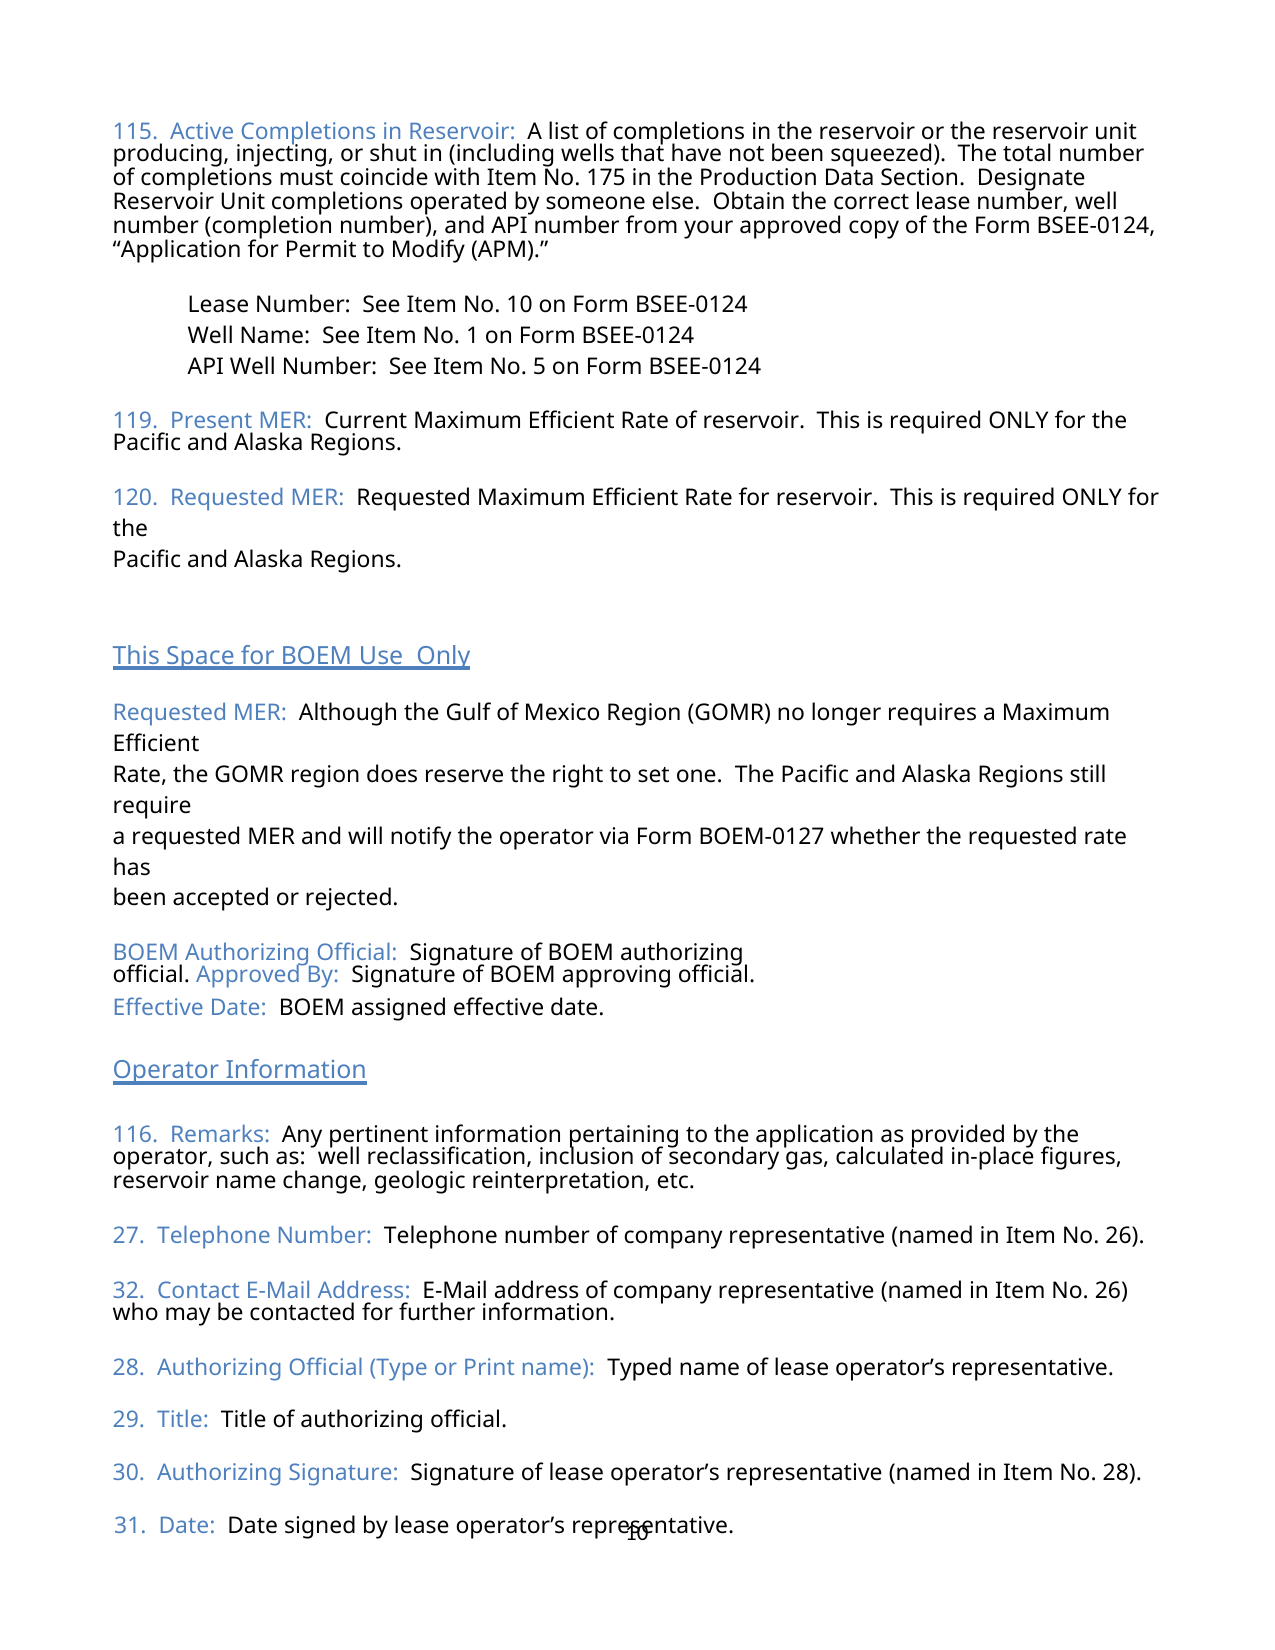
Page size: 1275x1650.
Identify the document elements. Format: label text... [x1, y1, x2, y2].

text This Space for BOEM Use Only [112, 638, 1171, 671]
text 120. Requested MER: Requested Maximum Efficient Rate for reservoir. This is required ONLY for the [112, 481, 1171, 543]
text 32. Contact E-Mail Address: E-Mail address of company representative (named in Item No. 26) who may be contacted for further information. [112, 1279, 1143, 1327]
text 29. Title: Title of authorizing official. [112, 1403, 1171, 1434]
text 31. Date: Date signed by lease operator’s representative. [102, 1509, 1168, 1540]
text been accepted or rejected. [112, 881, 1171, 912]
text Requested MER: Although the Gulf of Mexico Region (GOMR) no longer requires a Maximum Efficient [112, 696, 1171, 758]
text Effective Date: BOEM assigned effective date. [112, 989, 1171, 1020]
text Rate, the GOMR region does reserve the right to set one. The Pacific and Alaska Regions still require [112, 758, 1171, 820]
text Lease Number: See Item No. 10 on Form BSEE-0124 [187, 287, 1171, 319]
text API Well Number: See Item No. 5 on Form BSEE-0124 [187, 349, 1171, 380]
text BOEM Authorizing Official: Signature of BOEM authorizing official. Approved By: Signature of BOEM approving official. [112, 941, 798, 989]
text 119. Present MER: Current Maximum Efficient Rate of reservoir. This is required ONLY for the Pacific and Alaska Regions. [112, 409, 1166, 458]
text Operator Information [112, 1053, 1171, 1086]
text a requested MER and will notify the operator via Form BOEM-0127 whether the requested rate has [112, 820, 1171, 881]
text 30. Authorizing Signature: Signature of lease operator’s representative (named in Item No. 28). [112, 1456, 1171, 1487]
text 28. Authorizing Official (Type or Print name): Typed name of lease operator’s representative. [112, 1350, 1171, 1382]
text 116. Remarks: Any pertinent information pertaining to the application as provided by the operator, such as: well reclassification, inclusion of secondary gas, calculated in-place figures, reservoir name change, geologic reinterpretation, etc. [112, 1123, 1140, 1196]
text Well Name: See Item No. 1 on Form BSEE-0124 [187, 319, 1171, 349]
text 27. Telephone Number: Telephone number of company representative (named in Item No. 26). [112, 1219, 1171, 1250]
text 115. Active Completions in Reservoir: A list of completions in the reservoir or the reservoir unit producing, injecting, or shut in (including wells that have not been squeezed). The total number of completions must coincide with Item No. 175 in the Production Data Section. Designate Reservoir Unit completions operated by someone else. Obtain the correct lease number, well number (completion number), and API number from your approved copy of the Form BSEE-0124, “Application for Permit to Modify (APM).” [112, 120, 1161, 264]
text Pacific and Alaska Regions. [112, 543, 1171, 574]
